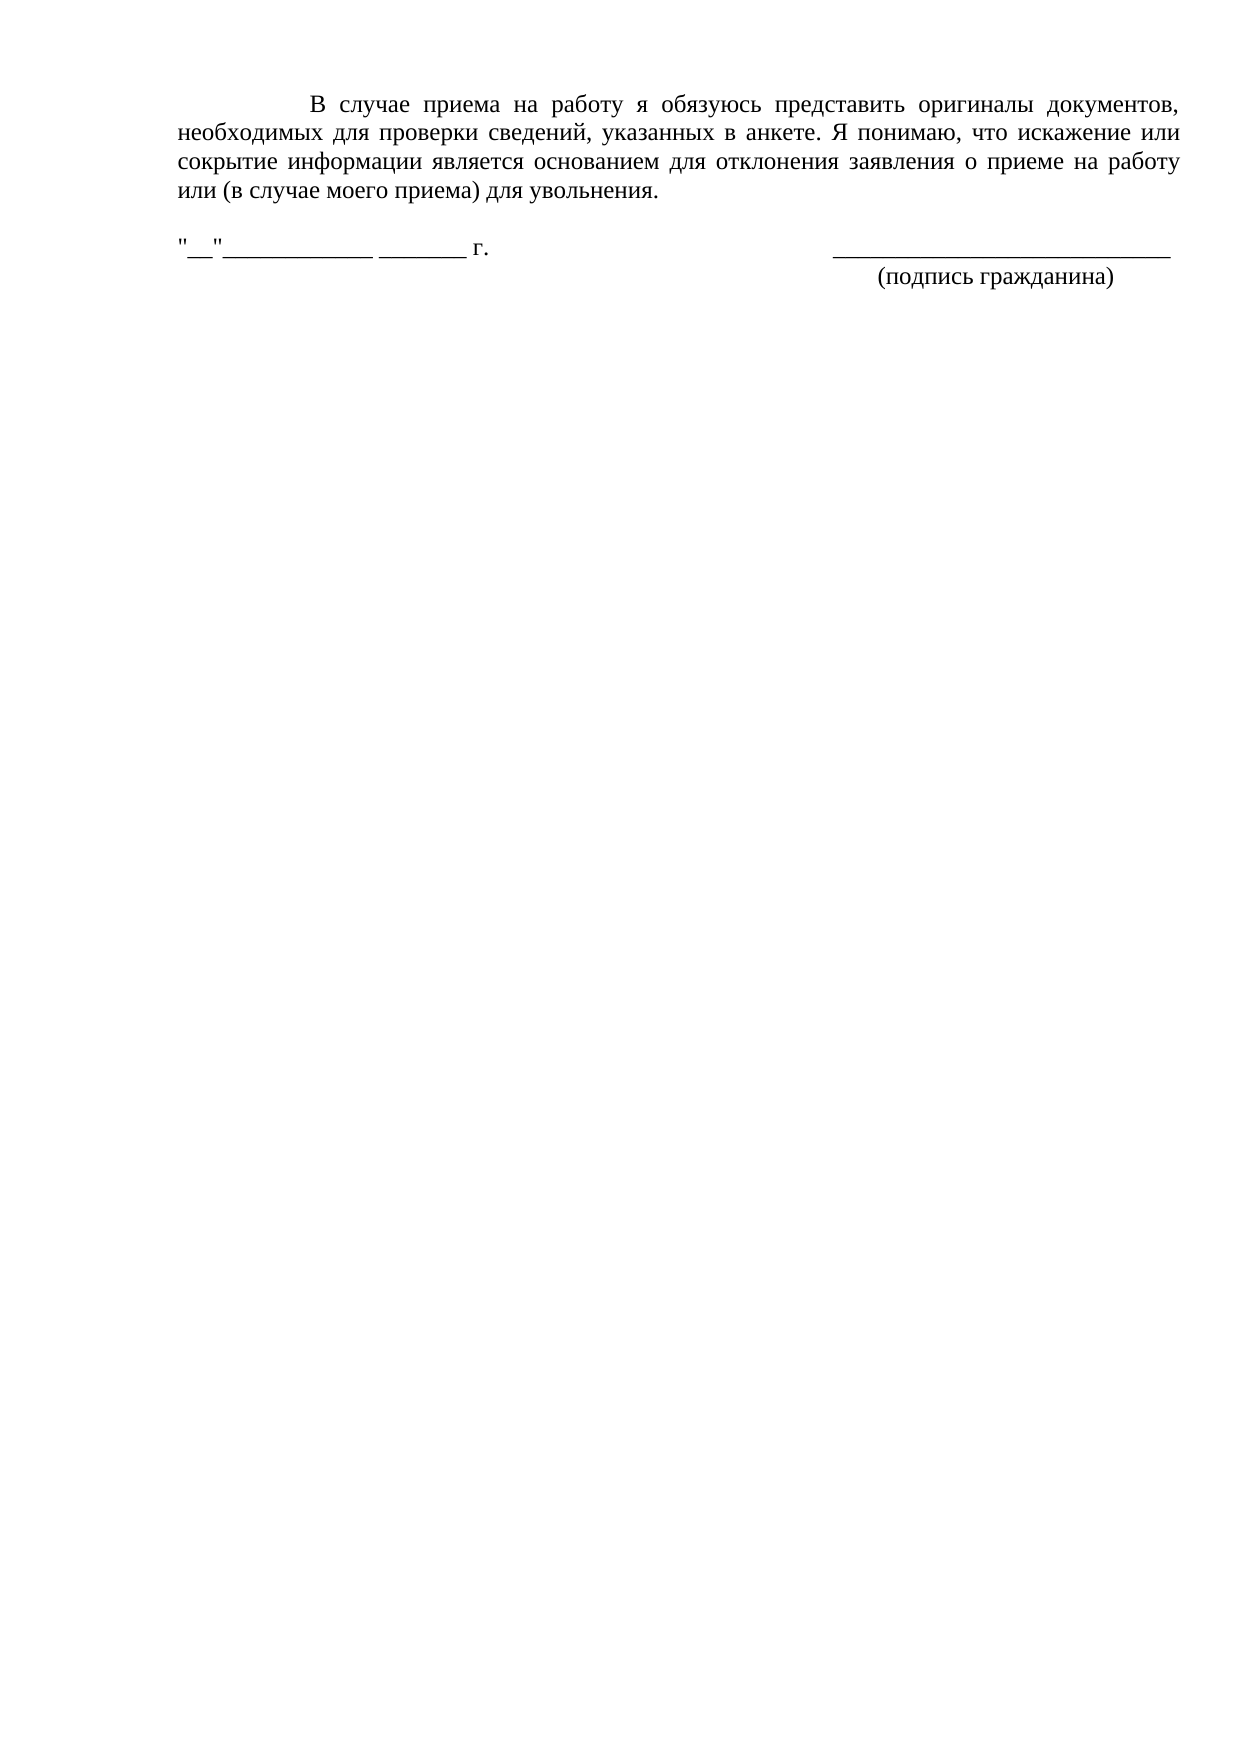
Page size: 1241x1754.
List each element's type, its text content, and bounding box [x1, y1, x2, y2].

text В случае приема на работу я обязуюсь представить оригиналы документов, необходимых для проверки сведений, указанных в анкете. Я понимаю, что искажение или сокрытие информации является основанием для отклонения заявления о приеме на работу или (в случае моего приема) для увольнения. [177, 89, 1181, 204]
text "__"____________ _______ г. ___________________________ [177, 232, 1181, 261]
text (подпись гражданина) [177, 261, 1181, 290]
